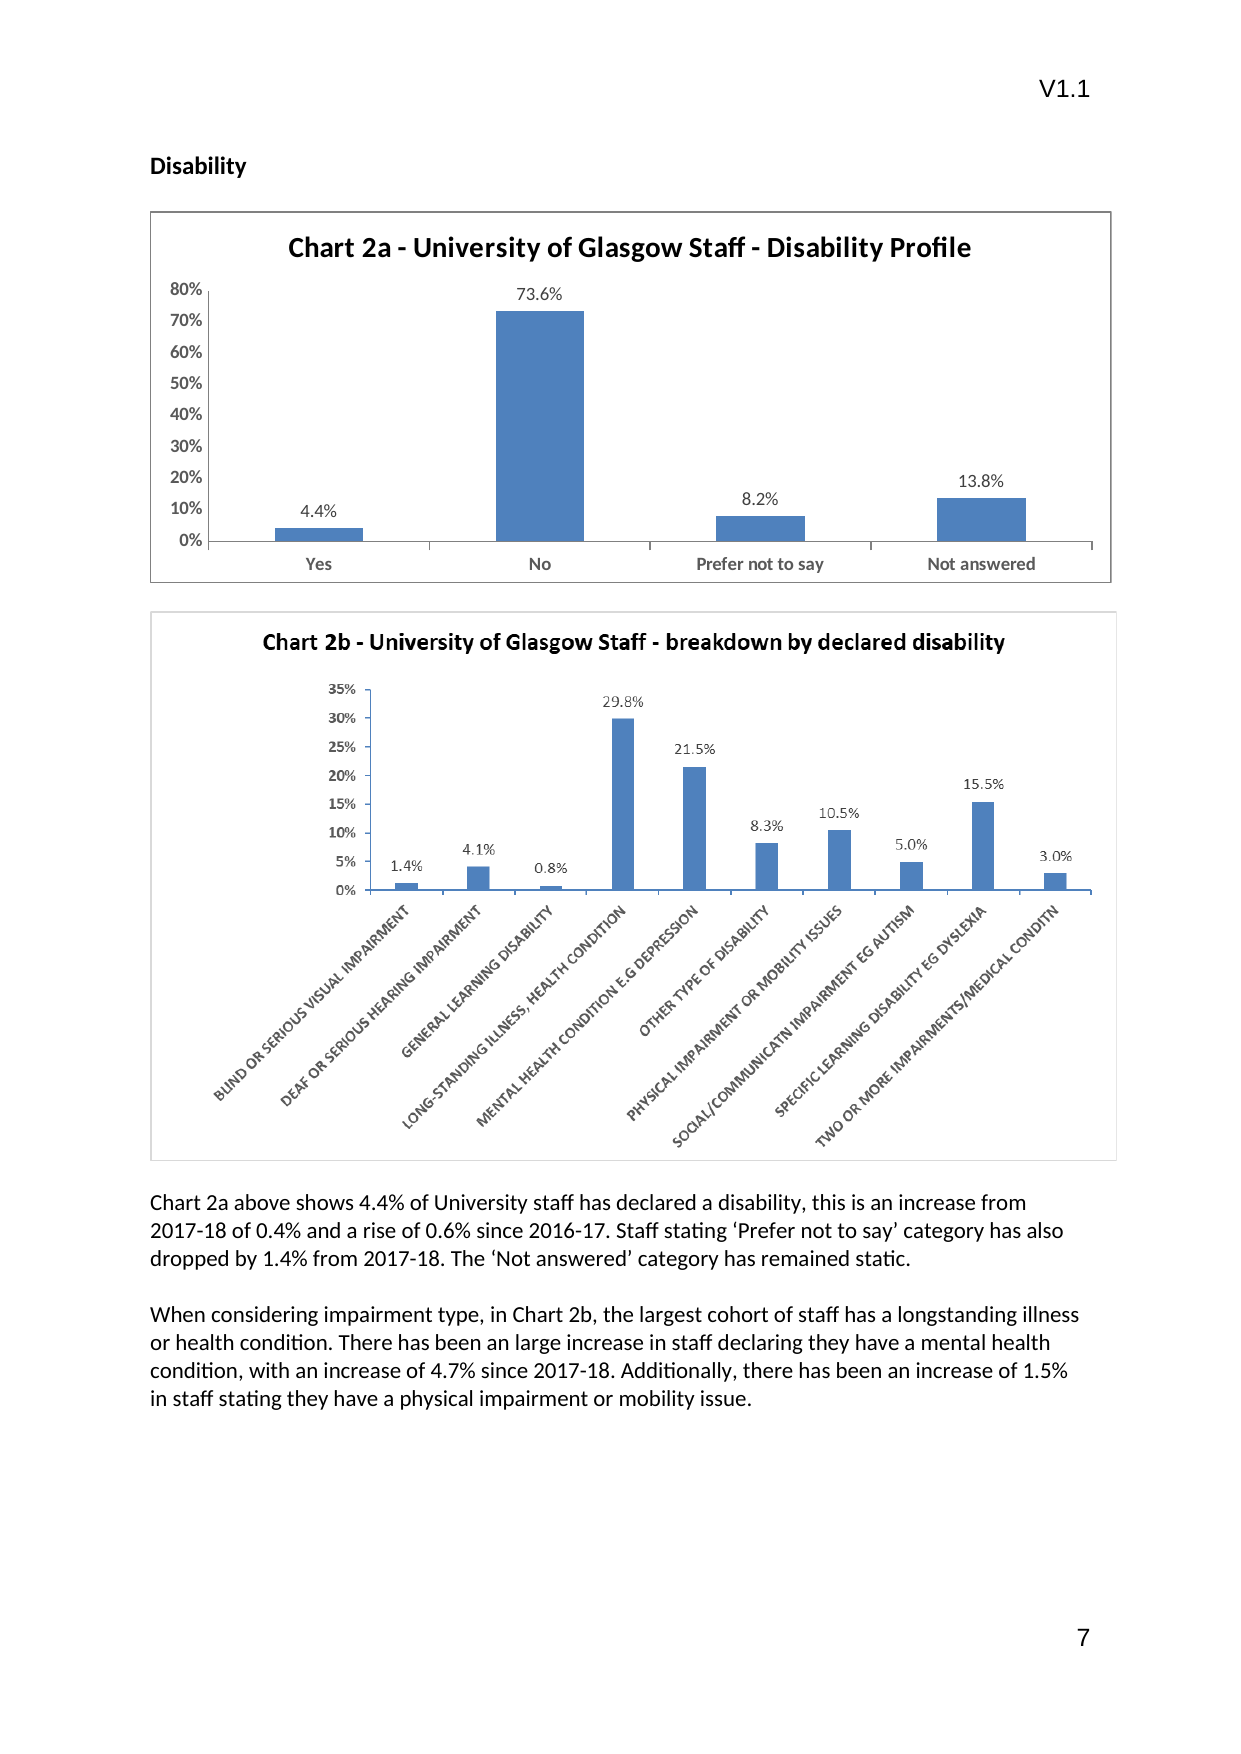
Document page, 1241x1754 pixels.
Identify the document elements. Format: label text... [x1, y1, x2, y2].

text Chart 2a above shows 4.4% of University staff has declared a disability, this is an increase from [150, 1188, 1090, 1216]
text When considering impairment type, in Chart 2b, the largest cohort of staff has a longstanding illness or health condition. There has been an large increase in staff declaring they have a mental health condition, with an increase of 4.7% since 2017-18. Additionally, there has been an increase of 1.5% in staff stating they have a physical impairment or mobility issue. [150, 1301, 1090, 1413]
picture [150, 611, 1117, 1161]
subtitle Disability [150, 150, 1090, 181]
text 2017-18 of 0.4% and a rise of 0.6% since 2016-17. Staff stating ‘Prefer not to say’ category has also dropped by 1.4% from 2017-18. The ‘Not answered’ category has remained static. [150, 1216, 1090, 1272]
